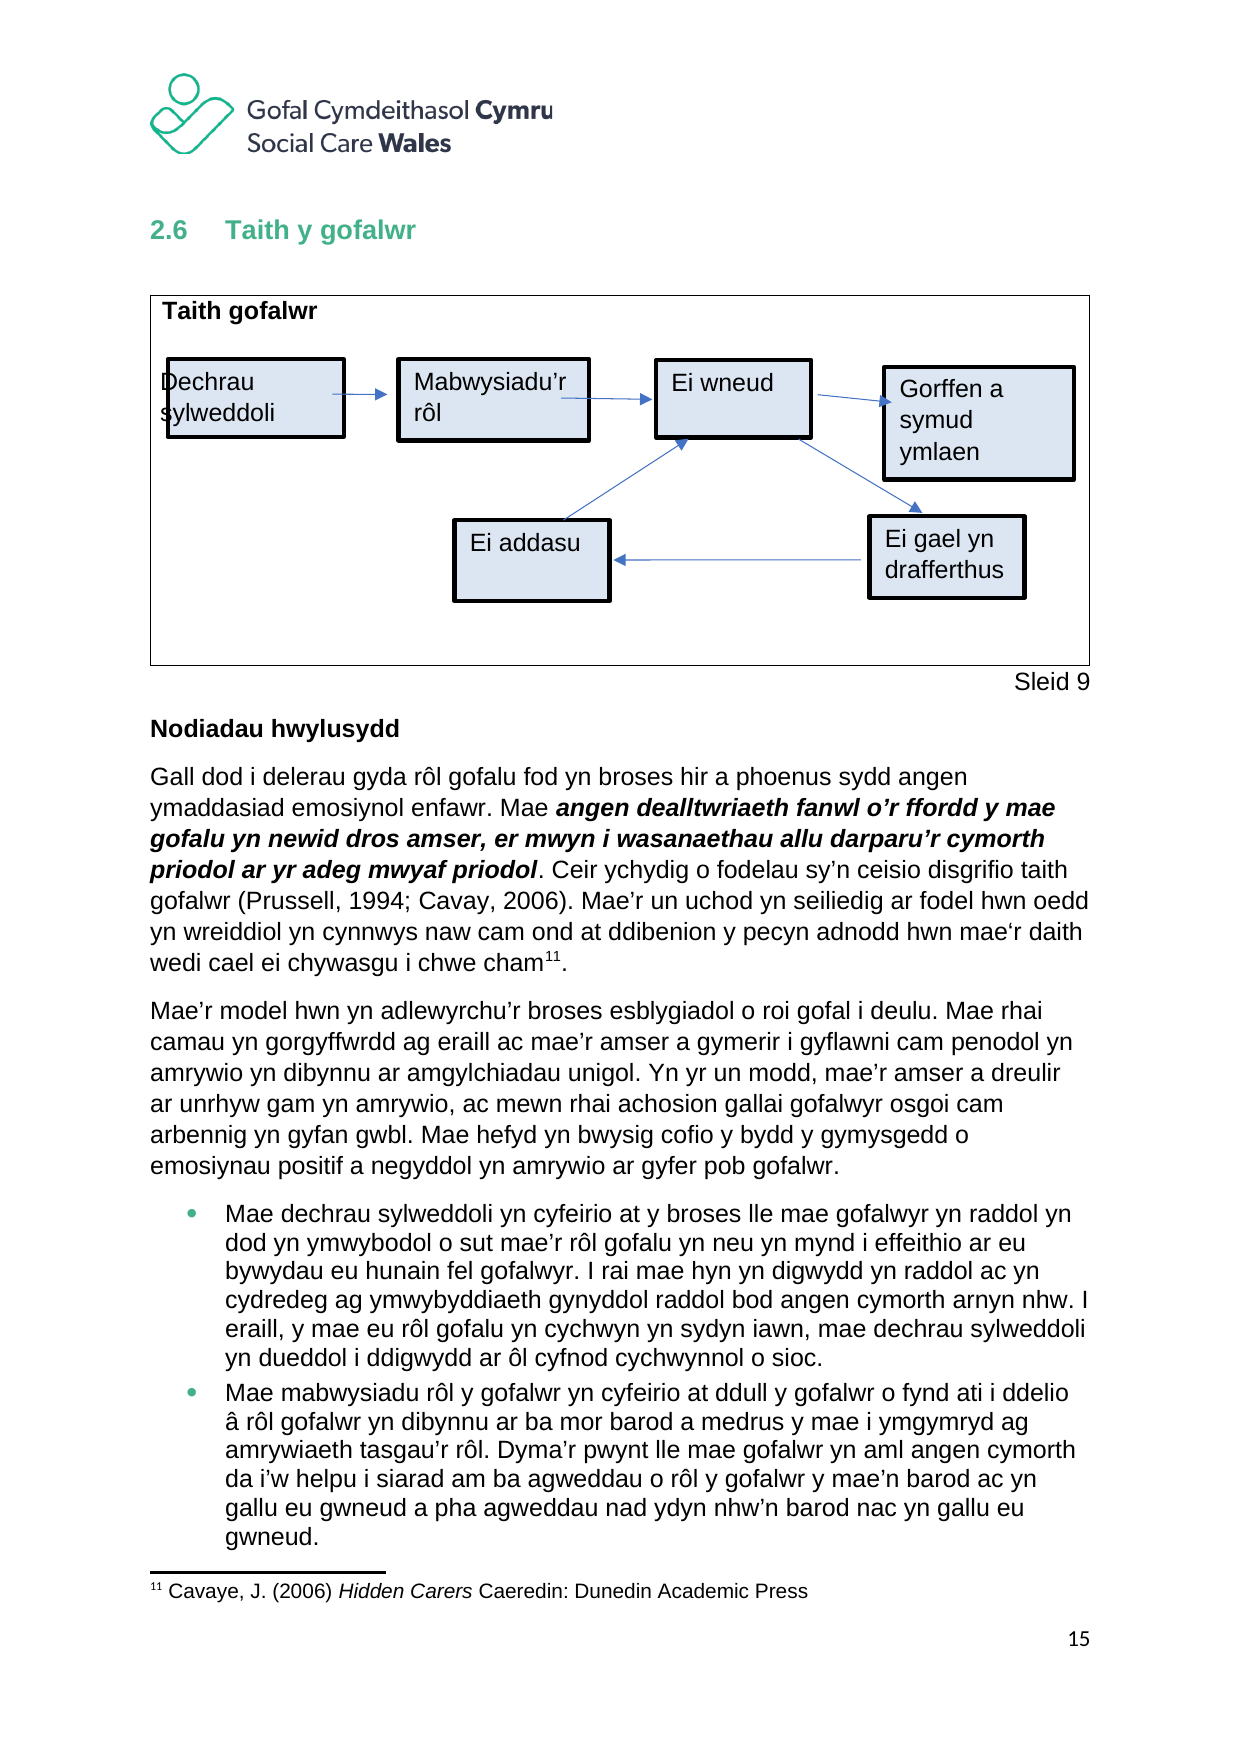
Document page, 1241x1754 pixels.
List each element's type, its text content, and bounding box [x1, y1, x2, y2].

text Gall dod i delerau gyda rôl gofalu fod yn broses hir a phoenus sydd angen ymaddasiad emosiynol enfawr. Mae angen dealltwriaeth fanwl o’r ffordd y mae gofalu yn newid dros amser, er mwyn i wasanaethau allu darparu’r cymorth priodol ar yr adeg mwyaf priodol. Ceir ychydig o fodelau sy’n ceisio disgrifio taith gofalwr (Prussell, 1994; Cavay, 2006). Mae’r un uchod yn seiliedig ar fodel hwn oedd yn wreiddiol yn cynnwys naw cam ond at ddibenion y pecyn adnodd hwn mae‘r daith wedi cael ei chywasgu i chwe cham. [150, 762, 1090, 977]
subtitle Taith y gofalwr [150, 214, 1090, 245]
list Mae dechrau sylweddoli yn cyfeirio at y broses lle mae gofalwyr yn raddol yn dod yn ymwybodol o sut mae’r rôl gofalu yn neu yn mynd i effeithio ar eu bywydau eu hunain fel gofalwyr. I rai mae hyn yn digwydd yn raddol ac yn cydredeg ag ymwybyddiaeth gynyddol raddol bod angen cymorth arnyn nhw. I eraill, y mae eu rôl gofalu yn cychwyn yn sydyn iawn, mae dechrau sylweddoli yn dueddol i ddigwydd ar ôl cyfnod cychwynnol o sioc. [187, 1199, 1090, 1371]
text Mae’r model hwn yn adlewyrchu’r broses esblygiadol o roi gofal i deulu. Mae rhai camau yn gorgyffwrdd ag eraill ac mae’r amser a gymerir i gyflawni cam penodol yn amrywio yn dibynnu ar amgylchiadau unigol. Yn yr un modd, mae’r amser a dreulir ar unrhyw gam yn amrywio, ac mewn rhai achosion gallai gofalwyr osgoi cam arbennig yn gyfan gwbl. Mae hefyd yn bwysig cofio y bydd y gymysgedd o emosiynau positif a negyddol yn amrywio ar gyfer pob gofalwr. [150, 996, 1090, 1180]
table_header Taith gofalwr [151, 296, 1089, 665]
text Sleid 9 [150, 666, 1090, 695]
list Mae mabwysiadu rôl y gofalwr yn cyfeirio at ddull y gofalwr o fynd ati i ddelio â rôl gofalwr yn dibynnu ar ba mor barod a medrus y mae i ymgymryd ag amrywiaeth tasgau’r rôl. Dyma’r pwynt lle mae gofalwr yn aml angen cymorth da i’w helpu i siarad am ba agweddau o rôl y gofalwr y mae’n barod ac yn gallu eu gwneud a pha agweddau nad ydyn nhw’n barod nac yn gallu eu gwneud. [187, 1378, 1090, 1550]
text Nodiadau hwylusydd [150, 714, 1090, 743]
